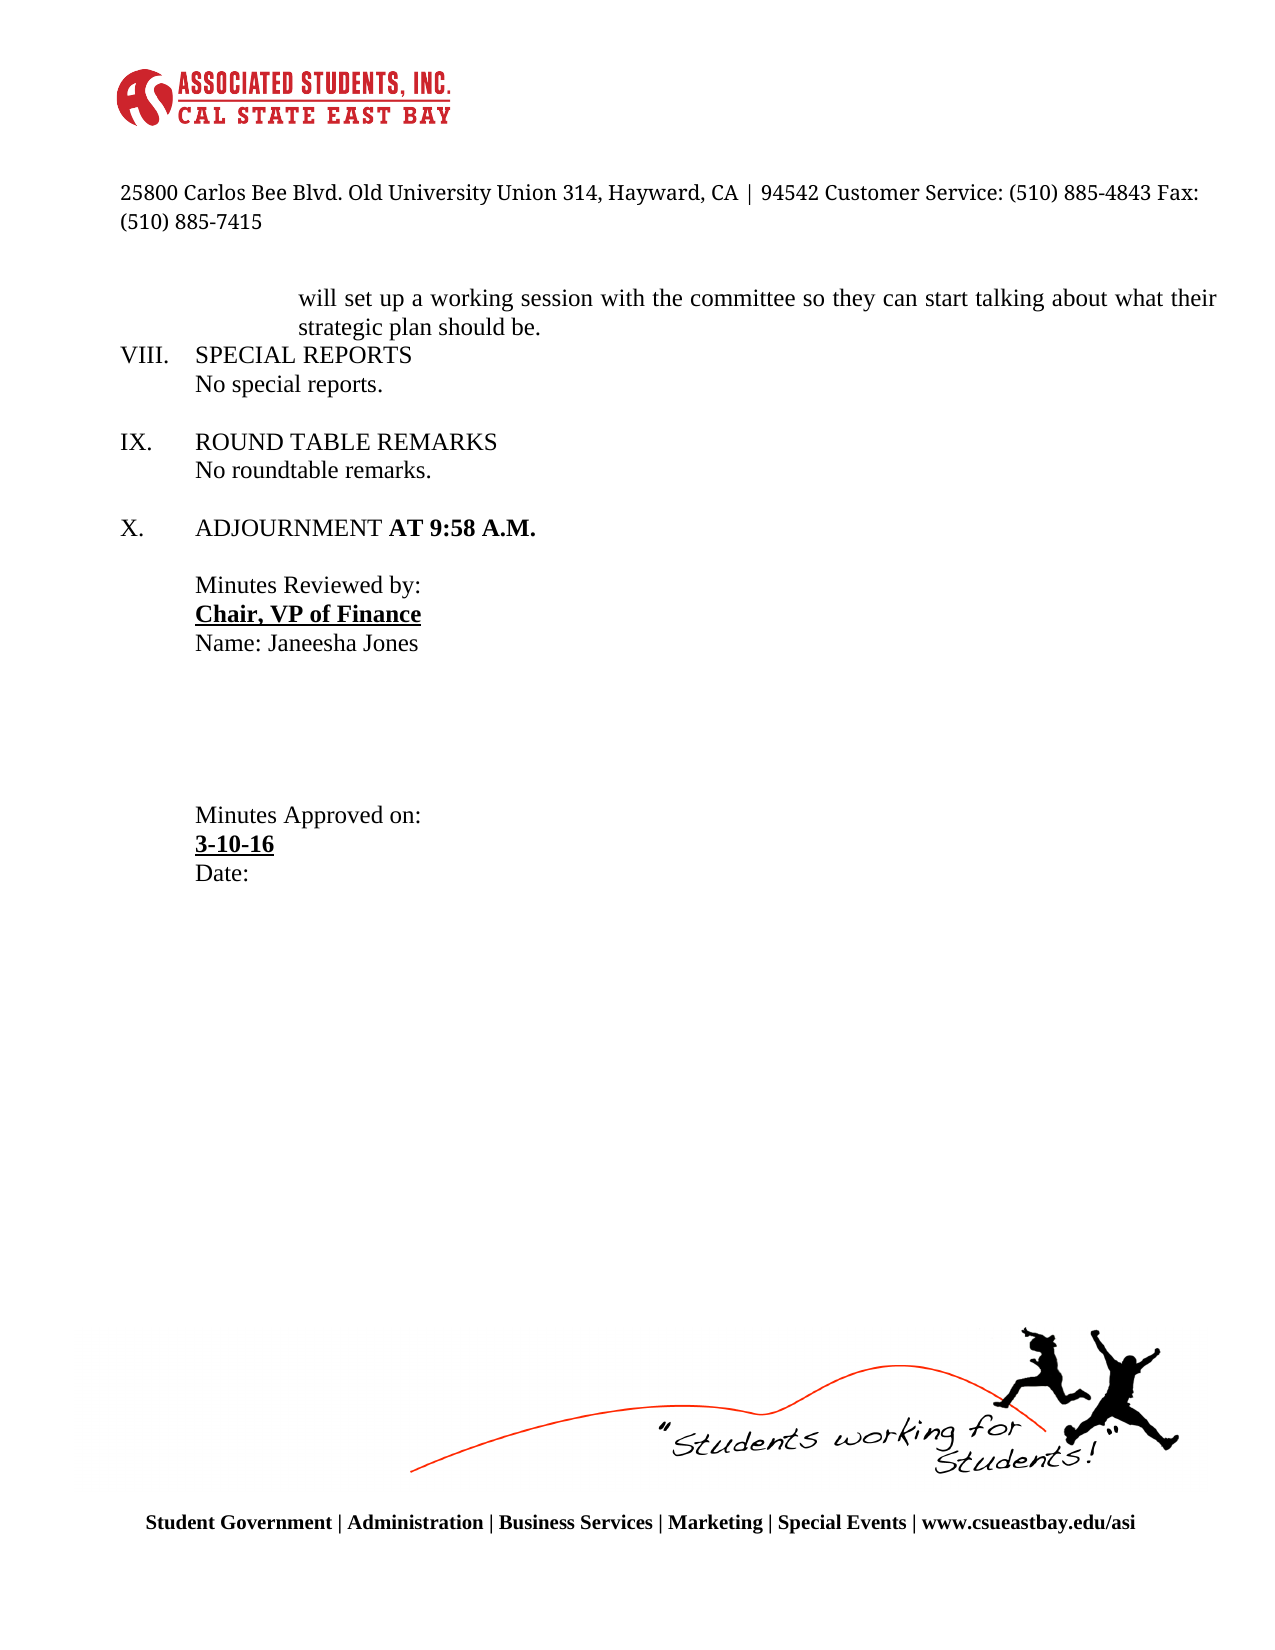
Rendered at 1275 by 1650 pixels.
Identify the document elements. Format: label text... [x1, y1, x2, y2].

text No special reports. [195, 369, 1218, 398]
picture [116, 69, 451, 126]
text Chair, VP of Finance [195, 599, 1218, 628]
text Name: Janeesha Jones [195, 628, 1218, 657]
picture [74, 1327, 1208, 1492]
text Minutes Reviewed by: [195, 570, 1218, 599]
text 3-10-16 [195, 829, 1218, 858]
list SPECIAL REPORTS [120, 340, 1218, 369]
list ROUND TABLE REMARKS [120, 427, 1218, 455]
text Minutes Approved on: [195, 800, 1218, 829]
text Date: [195, 858, 1218, 887]
list ADJOURNMENT AT 9:58 A.M. [120, 513, 1218, 542]
text No roundtable remarks. [195, 455, 1218, 484]
